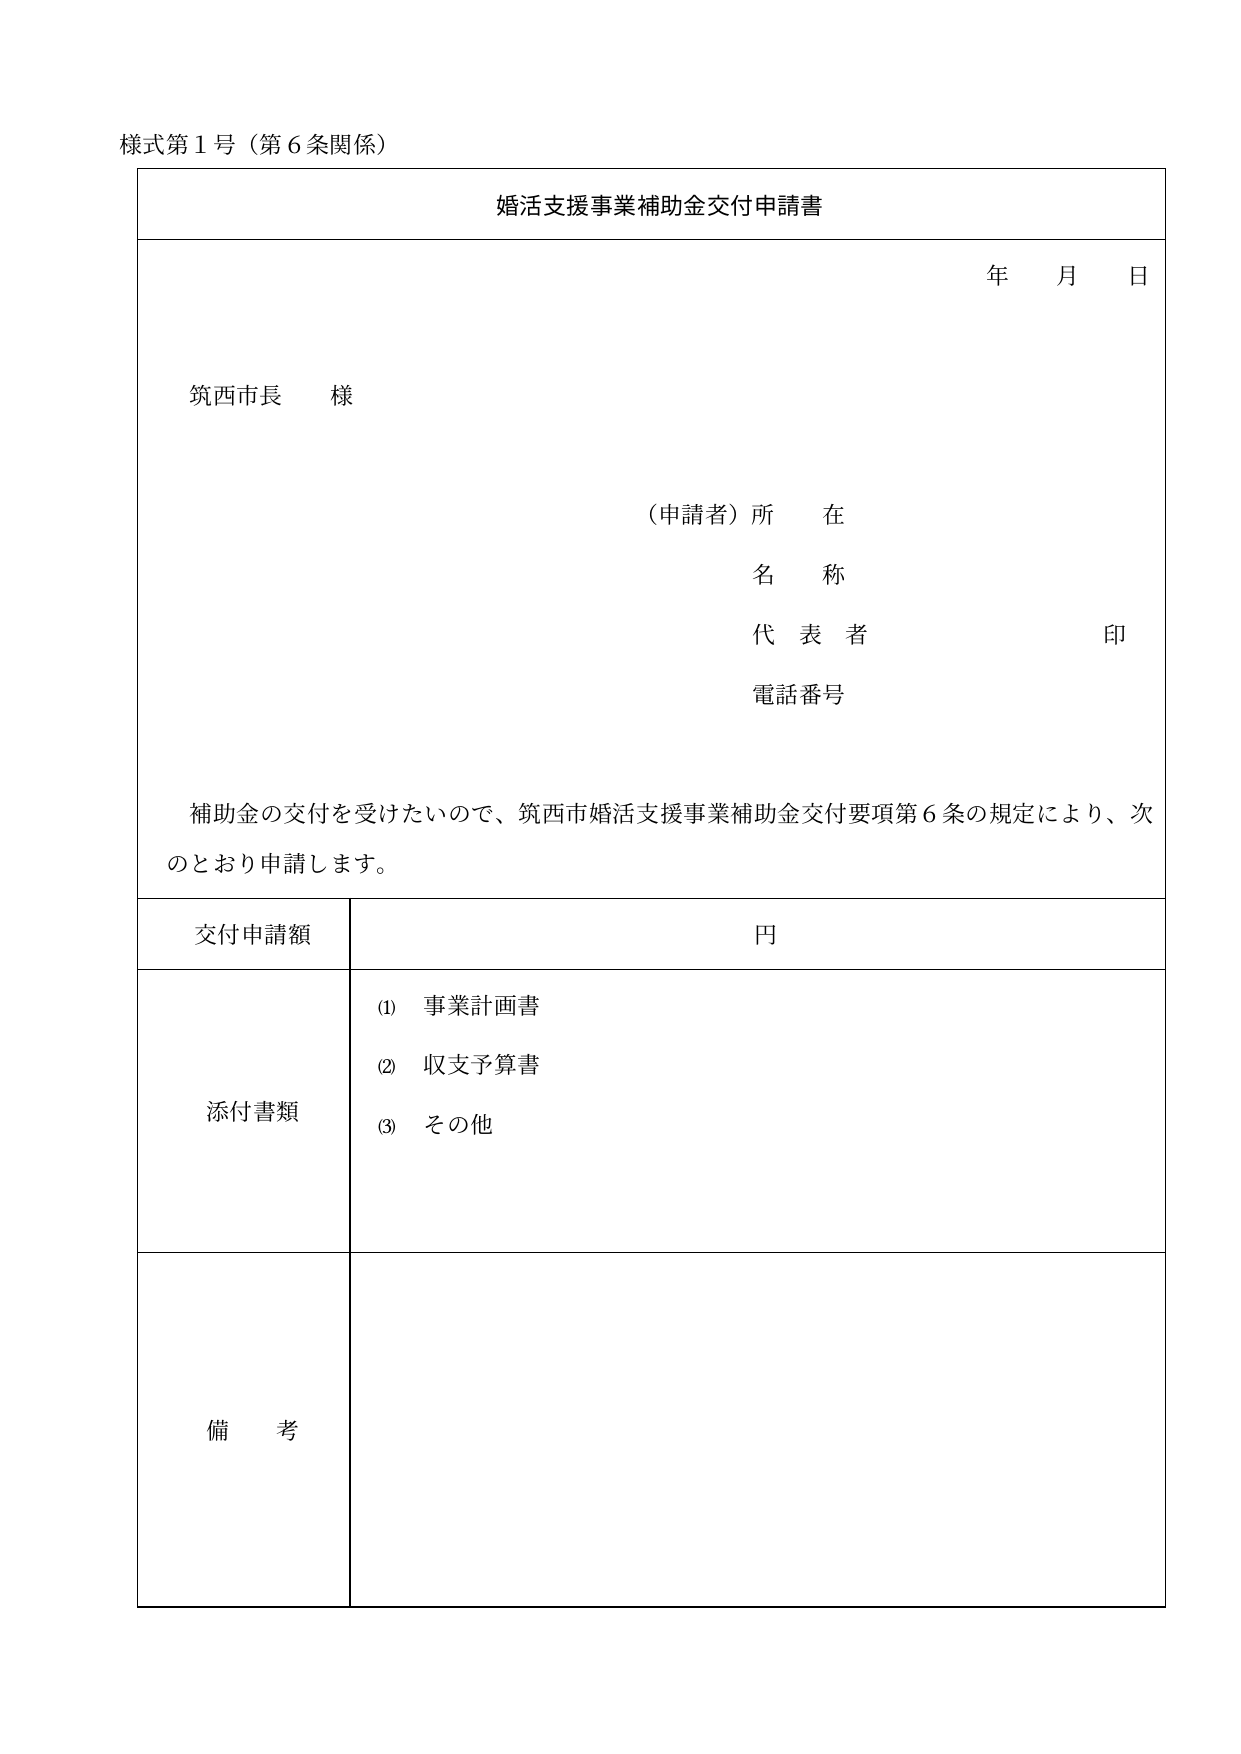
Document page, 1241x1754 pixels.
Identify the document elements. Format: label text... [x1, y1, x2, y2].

table_cell [351, 1253, 1165, 1606]
table_cell 円 [351, 899, 1165, 968]
table_cell 添付書類 [138, 970, 349, 1252]
table_cell 備 考 [138, 1253, 349, 1606]
text 様式第１号（第６条関係） [119, 118, 1150, 168]
table_cell ⑴ 事業計画書 ⑵ 収支予算書 ⑶ その他 [351, 970, 1165, 1252]
table_cell 年 月 日 筑西市長 様 （申請者）所 在 名 称 代 表 者 印 電話番号 補助金の交付を受けたいので、筑西市婚活支援事業補助金交付要項第６条の規定により、次のとおり申請します。 [138, 240, 1165, 898]
table_header 婚活支援事業補助金交付申請書 [138, 169, 1165, 239]
table_cell 交付申請額 [138, 899, 349, 968]
